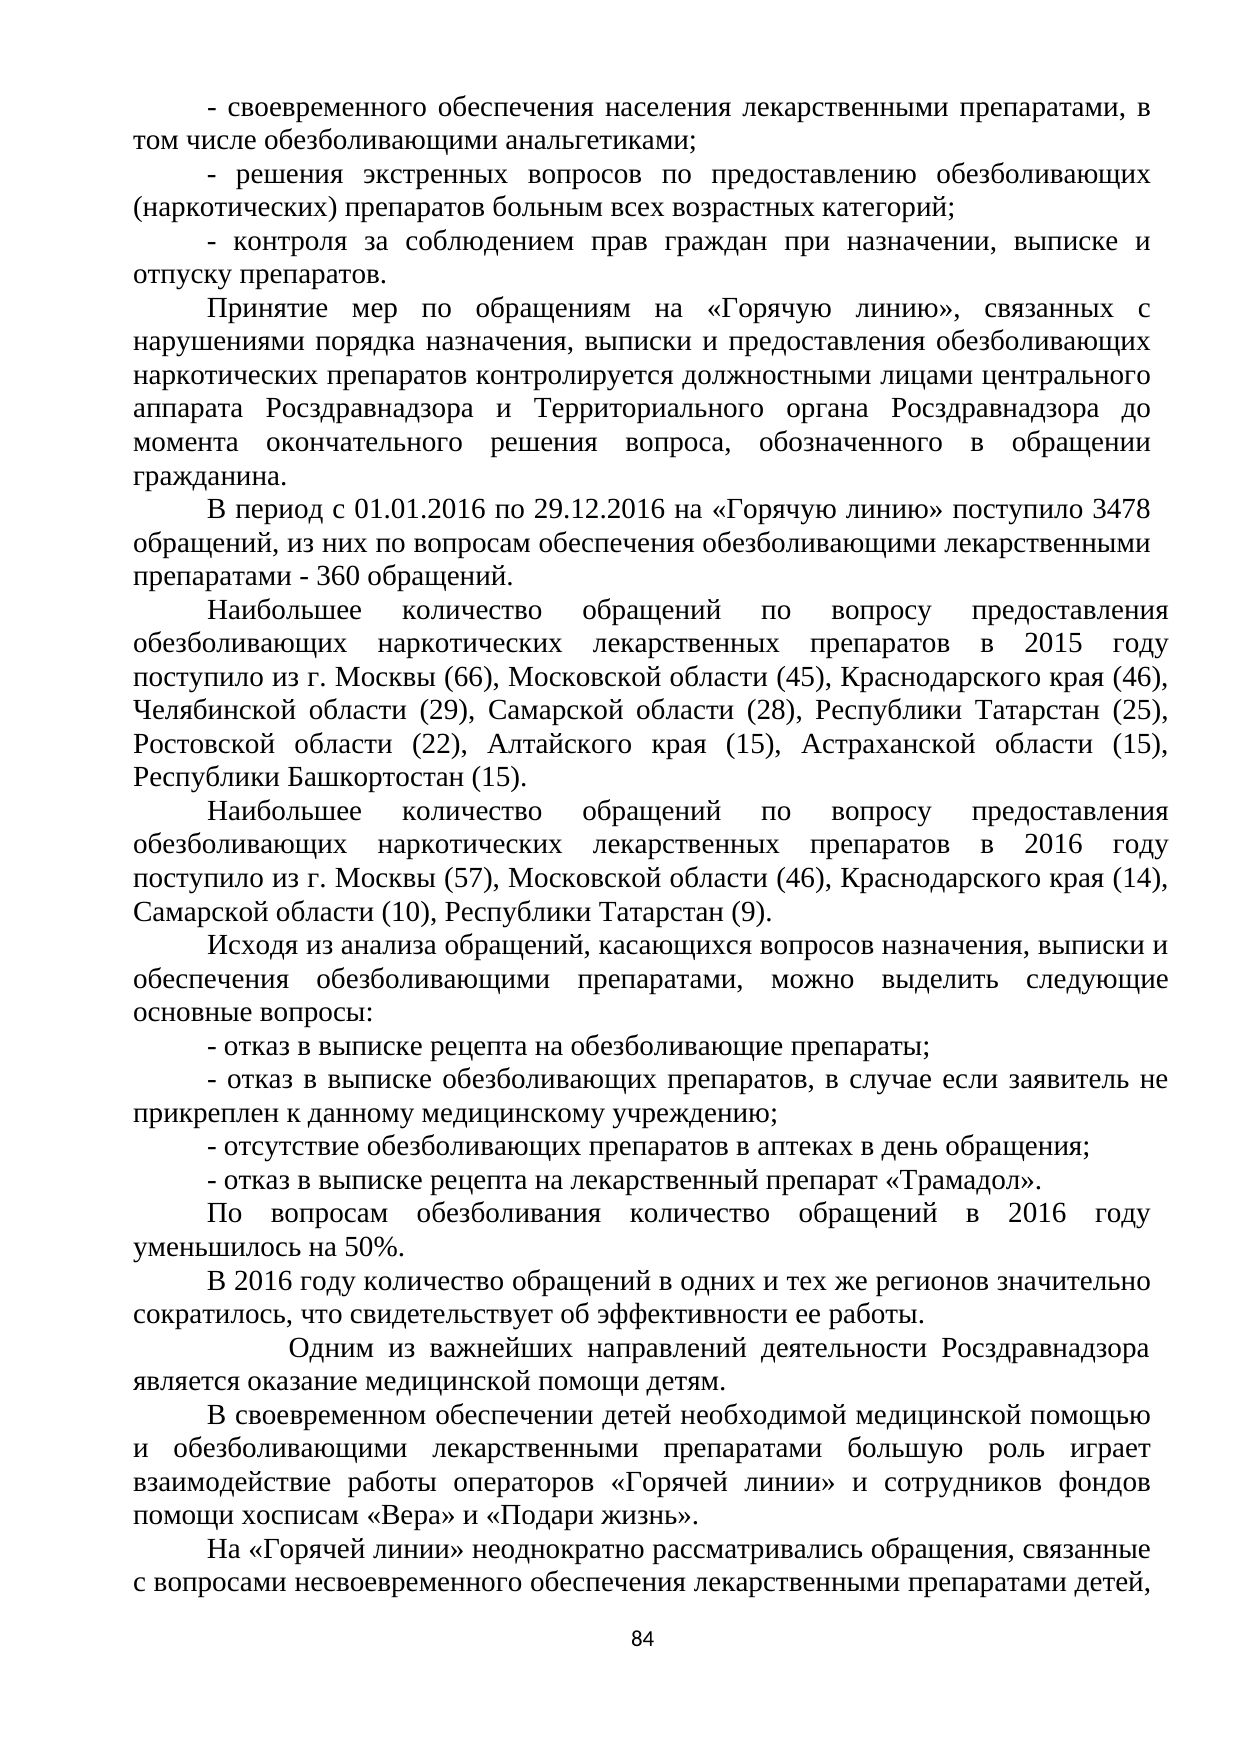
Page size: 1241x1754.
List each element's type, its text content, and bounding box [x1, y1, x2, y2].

text Наибольшее количество обращений по вопросу предоставления обезболивающих наркотических лекарственных препаратов в 2015 году поступило из г. Москвы (66), Московской области (45), Краснодарского края (46), Челябинской области (29), Самарской области (28), Республики Татарстан (25), Ростовской области (22), Алтайского края (15), Астраханской области (15), Республики Башкортостан (15). [133, 592, 1169, 793]
text Принятие мер по обращениям на «Горячую линию», связанных с нарушениями порядка назначения, выписки и предоставления обезболивающих наркотических препаратов контролируется должностными лицами центрального аппарата Росздравнадзора и Территориального органа Росздравнадзора до момента окончательного решения вопроса, обозначенного в обращении гражданина. [133, 290, 1152, 491]
text По вопросам обезболивания количество обращений в 2016 году уменьшилось на 50%. [133, 1196, 1152, 1263]
text В своевременном обеспечении детей необходимой медицинской помощью и обезболивающими лекарственными препаратами большую роль играет взаимодействие работы операторов «Горячей линии» и сотрудников фондов помощи хосписам «Вера» и «Подари жизнь». [133, 1397, 1152, 1531]
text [133, 1531, 1152, 1598]
text - отказ в выписке рецепта на лекарственный препарат «Трамадол». [133, 1162, 1169, 1196]
text Исходя из анализа обращений, касающихся вопросов назначения, выписки и обеспечения обезболивающими препаратами, можно выделить следующие основные вопросы: [133, 927, 1169, 1028]
text В период с 01.01.2016 по 29.12.2016 на «Горячую линию» поступило 3478 обращений, из них по вопросам обеспечения обезболивающими лекарственными препаратами - 360 обращений. [133, 491, 1152, 592]
text - своевременного обеспечения населения лекарственными препаратами, в том числе обезболивающими анальгетиками; [133, 89, 1152, 156]
text Наибольшее количество обращений по вопросу предоставления обезболивающих наркотических лекарственных препаратов в 2016 году поступило из г. Москвы (57), Московской области (46), Краснодарского края (14), Самарской области (10), Республики Татарстан (9). [133, 793, 1169, 927]
text - отказ в выписке рецепта на обезболивающие препараты; [133, 1028, 1169, 1061]
text - решения экстренных вопросов по предоставлению обезболивающих (наркотических) препаратов больным всех возрастных категорий; [133, 156, 1152, 223]
text В 2016 году количество обращений в одних и тех же регионов значительно сократилось, что свидетельствует об эффективности ее работы. [133, 1263, 1152, 1330]
text - отсутствие обезболивающих препаратов в аптеках в день обращения; [133, 1128, 1169, 1162]
text Одним из важнейших направлений деятельности Росздравнадзора является оказание медицинской помощи детям. [133, 1330, 1152, 1397]
text - отказ в выписке обезболивающих препаратов, в случае если заявитель не прикреплен к данному медицинскому учреждению; [133, 1061, 1169, 1128]
text - контроля за соблюдением прав граждан при назначении, выписке и отпуску препаратов. [133, 223, 1152, 290]
